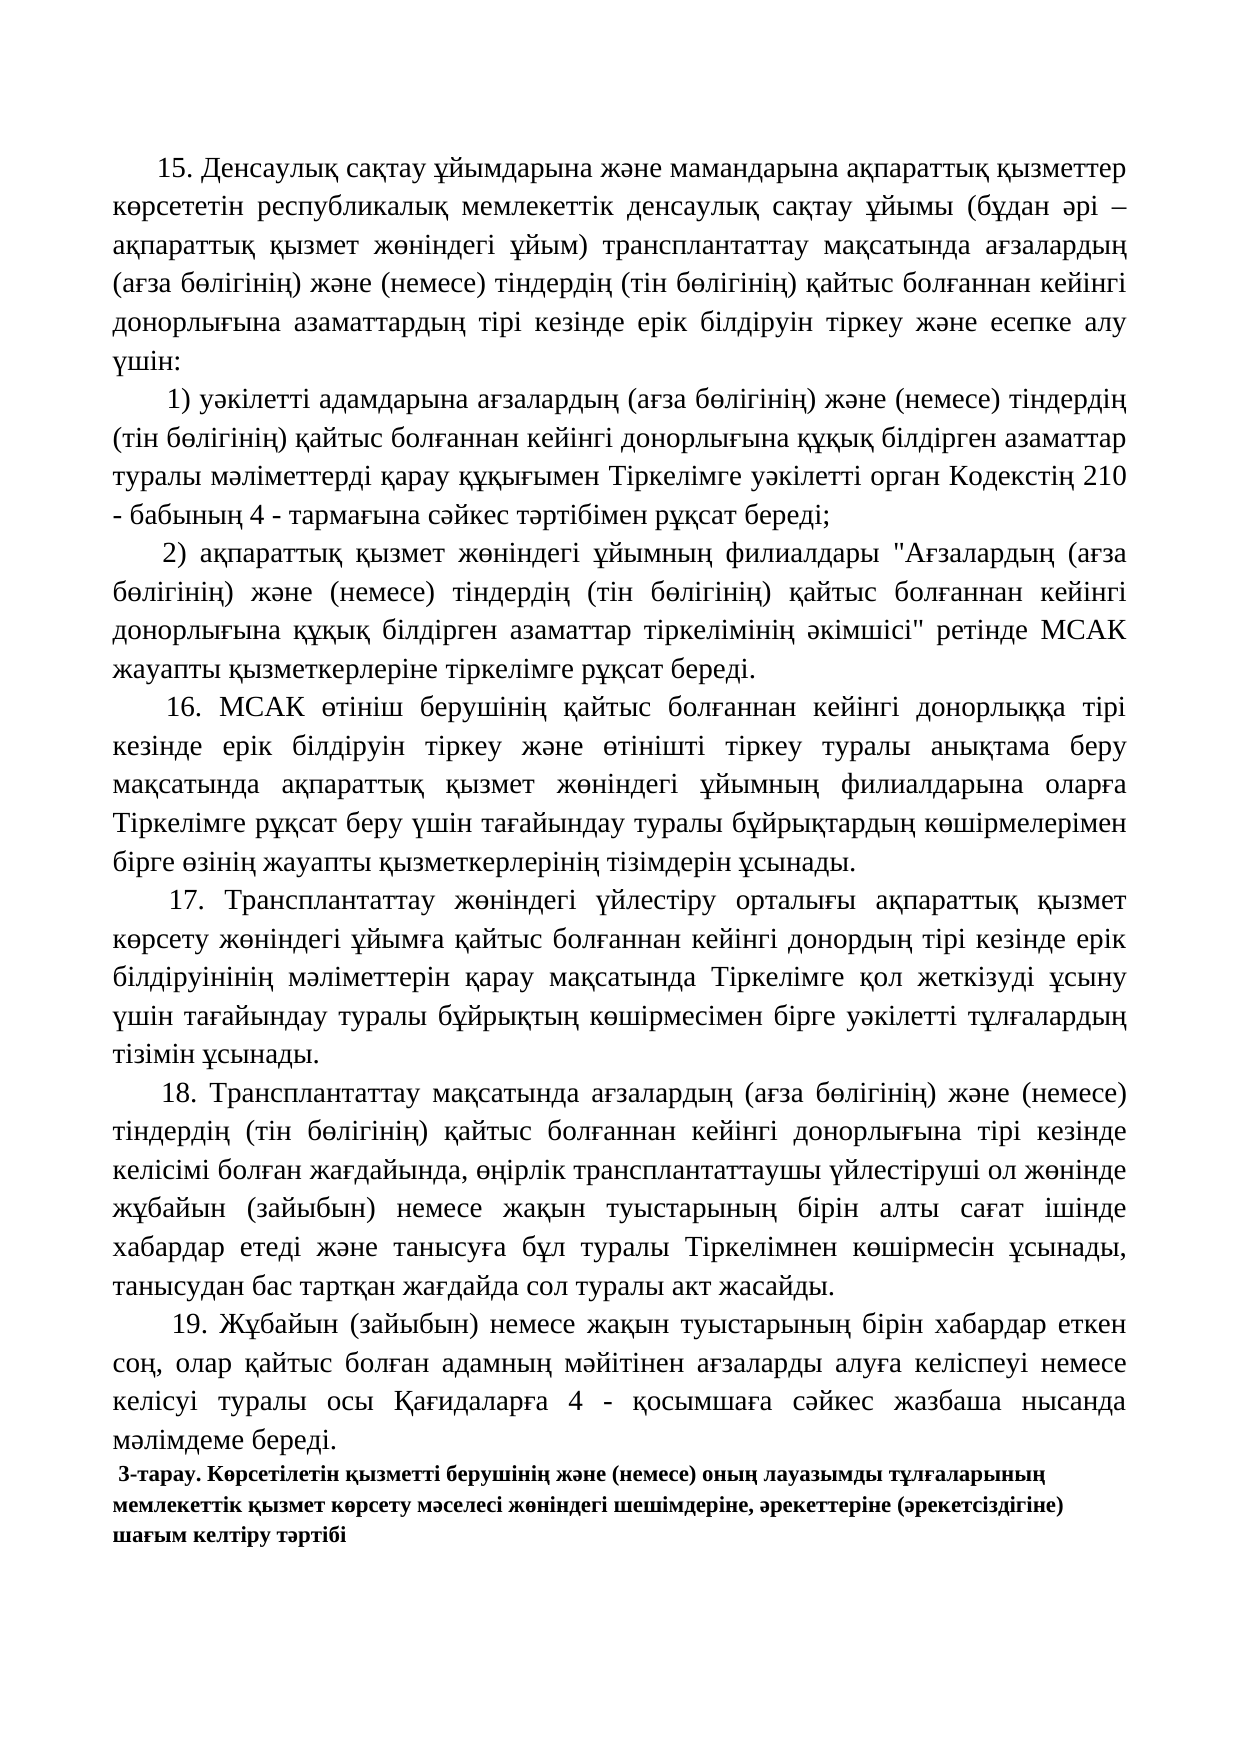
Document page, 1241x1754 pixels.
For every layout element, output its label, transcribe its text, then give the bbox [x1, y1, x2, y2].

text 19. Жұбайын (зайыбын) немесе жақын туыстарының бірін хабардар еткен соң, олар қайтыс болған адамның мәйітінен ағзаларды алуға келіспеуі немесе келісуі туралы осы Қағидаларға 4 - қосымшаға сәйкес жазбаша нысанда мәлімдеме береді. [112, 1306, 1128, 1455]
text 2) ақпараттық қызмет жөніндегі ұйымның филиалдары "Ағзалардың (ағза бөлігінің) және (немесе) тіндердің (тін бөлігінің) қайтыс болғаннан кейінгі донорлығына құқық білдірген азаматтар тіркелімінің әкімшісі" ретінде МСАК жауапты қызметкерлеріне тіркелімге рұқсат береді. [112, 535, 1128, 684]
text 3-тарау. Көрсетілетін қызметті берушінің және (немесе) оның лауазымды тұлғаларының мемлекеттік қызмет көрсету мәселесі жөніндегі шешімдеріне, әрекеттеріне (әрекетсіздігіне) шағым келтіру тәртібі [112, 1460, 1128, 1547]
text 1) уәкілетті адамдарына ағзалардың (ағза бөлігінің) және (немесе) тіндердің (тін бөлігінің) қайтыс болғаннан кейінгі донорлығына құқық білдірген азаматтар туралы мәліметтерді қарау құқығымен Тіркелімге уәкілетті орган Кодекстің 210 - бабының 4 - тармағына сәйкес тәртібімен рұқсат береді; [112, 381, 1128, 530]
text 15. Денсаулық сақтау ұйымдарына және мамандарына ақпараттық қызметтер көрсететін республикалық мемлекеттік денсаулық сақтау ұйымы (бұдан әрі – ақпараттық қызмет жөніндегі ұйым) трансплантаттау мақсатында ағзалардың (ағза бөлігінің) және (немесе) тіндердің (тін бөлігінің) қайтыс болғаннан кейінгі донорлығына азаматтардың тірі кезінде ерік білдіруін тіркеу және есепке алу үшін: [112, 150, 1128, 376]
text 17. Трансплантаттау жөніндегі үйлестіру орталығы ақпараттық қызмет көрсету жөніндегі ұйымға қайтыс болғаннан кейінгі донордың тірі кезінде ерік білдіруінінің мәліметтерін қарау мақсатында Тіркелімге қол жеткізуді ұсыну үшін тағайындау туралы бұйрықтың көшірмесімен бірге уәкілетті тұлғалардың тізімін ұсынады. [112, 882, 1128, 1070]
text 16. МСАК өтініш берушінің қайтыс болғаннан кейінгі донорлыққа тірі кезінде ерік білдіруін тіркеу және өтінішті тіркеу туралы анықтама беру мақсатында ақпараттық қызмет жөніндегі ұйымның филиалдарына оларға Тіркелімге рұқсат беру үшін тағайындау туралы бұйрықтардың көшірмелерімен бірге өзінің жауапты қызметкерлерінің тізімдерін ұсынады. [112, 689, 1128, 877]
text 18. Трансплантаттау мақсатында ағзалардың (ағза бөлігінің) және (немесе) тіндердің (тін бөлігінің) қайтыс болғаннан кейінгі донорлығына тірі кезінде келісімі болған жағдайында, өңірлік трансплантаттаушы үйлестіруші ол жөнінде жұбайын (зайыбын) немесе жақын туыстарының бірін алты сағат ішінде хабардар етеді және танысуға бұл туралы Тіркелімнен көшірмесін ұсынады, танысудан бас тартқан жағдайда сол туралы акт жасайды. [112, 1075, 1128, 1301]
